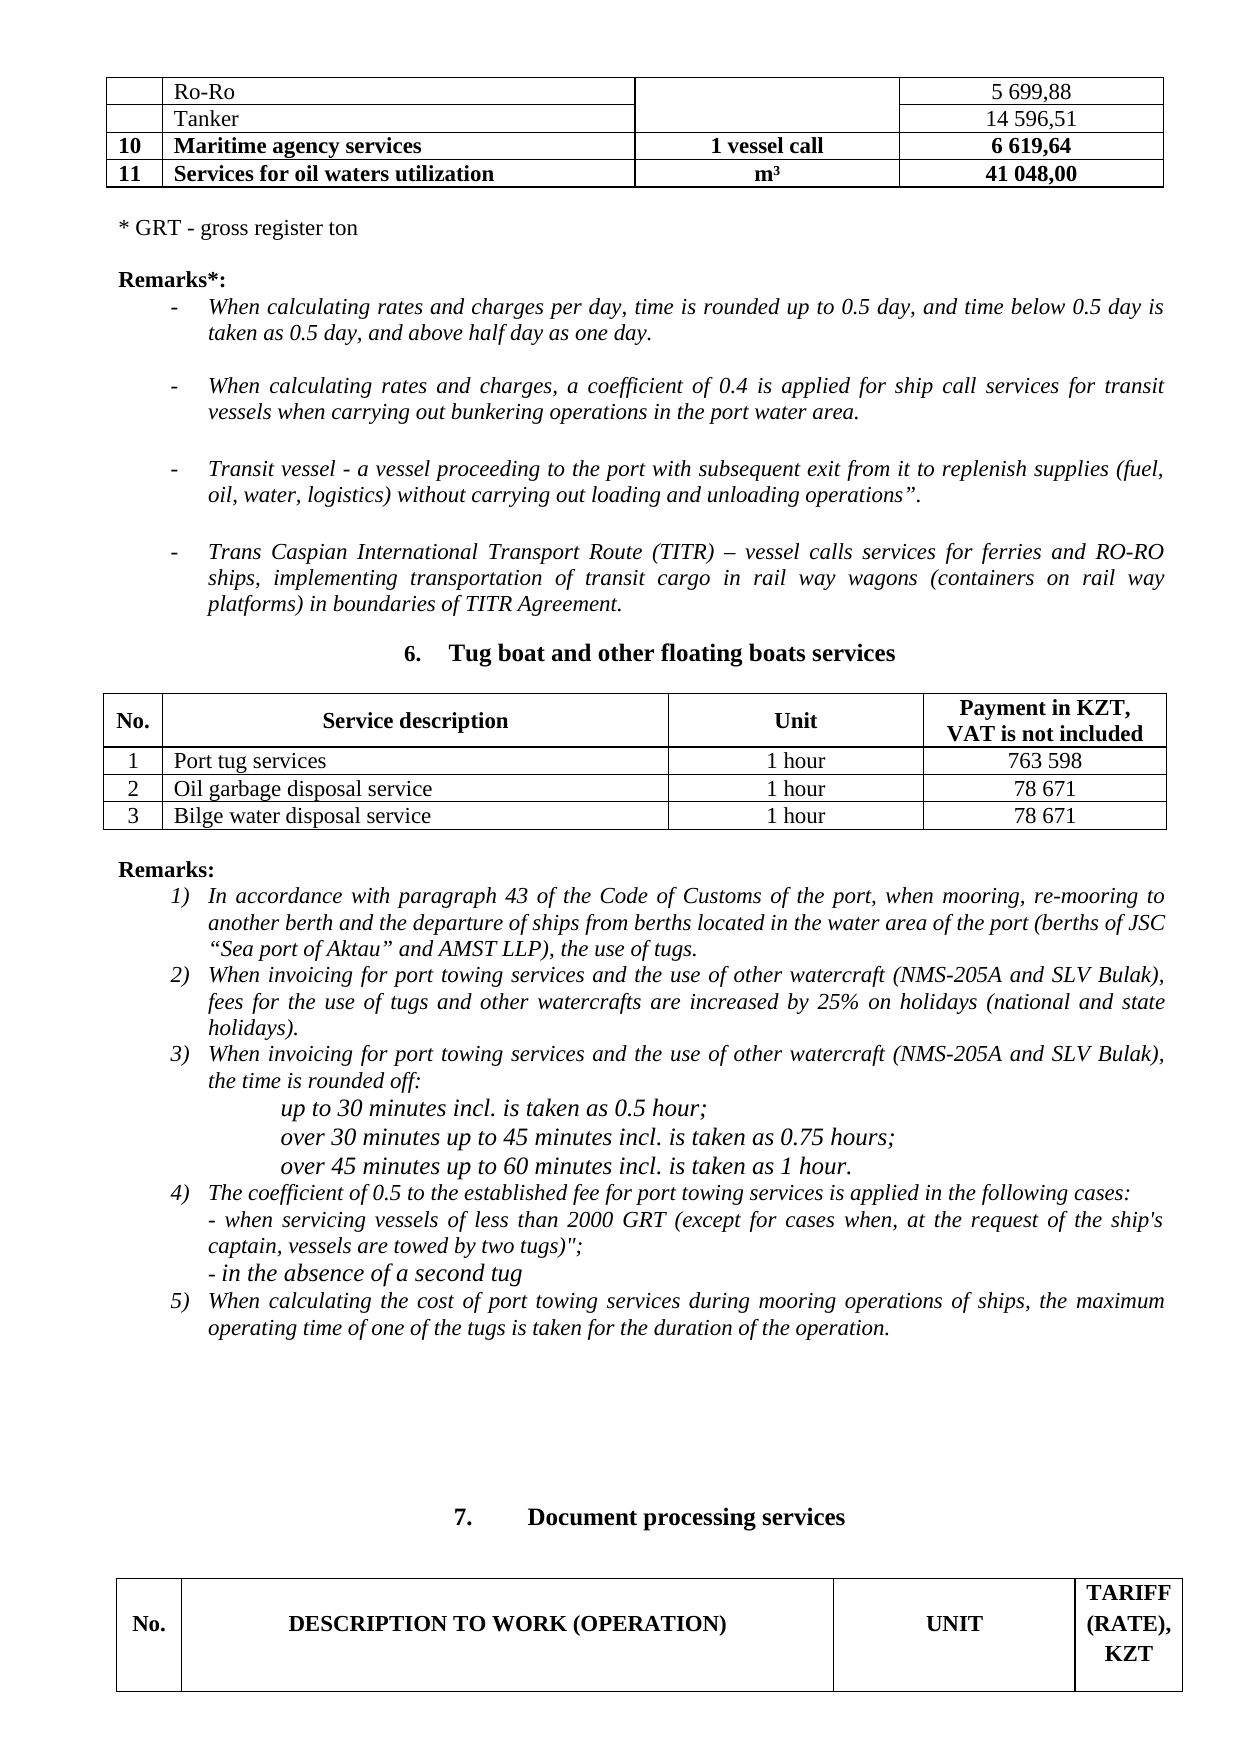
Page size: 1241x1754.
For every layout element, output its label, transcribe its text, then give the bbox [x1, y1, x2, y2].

table_cell Port tug services [163, 748, 668, 774]
table_header No. [117, 1579, 181, 1691]
table_cell Services for oil waters utilization [163, 160, 634, 186]
table_cell 3 [104, 802, 162, 829]
list Trans Caspian International Transport Route (TITR) – vessel calls services for ferries and RO-RO ships, implementing transportation of transit cargo in rail way wagons (containers on rail way platforms) in boundaries of TITR Agreement. [170, 538, 1166, 617]
table_header UNIT [834, 1579, 1074, 1691]
table_cell 10 [107, 133, 162, 159]
table_cell 78 671 [924, 802, 1166, 829]
list Transit vessel - a vessel proceeding to the port with subsequent exit from it to replenish supplies (fuel, oil, water, logistics) without carrying out loading and unloading operations”. [170, 455, 1166, 507]
table_cell Oil garbage disposal service [163, 775, 668, 801]
table_cell Maritime agency services [163, 133, 634, 159]
table_cell 11 [107, 160, 162, 186]
list When invoicing for port towing services and the use of other watercraft (NMS-205A and SLV Bulak), the time is rounded off: [170, 1041, 1166, 1093]
table_cell 1 hour [669, 802, 923, 829]
list over 45 minutes up to 60 minutes incl. is taken as 1 hour. [208, 1151, 1166, 1179]
text 6. Tug boat and other floating boats services [133, 638, 1166, 666]
table_cell [107, 78, 162, 104]
table_cell 78 671 [924, 775, 1166, 801]
list * GRT - gross register ton [118, 214, 1166, 240]
table_header Unit [669, 694, 923, 746]
table_cell 1 hour [669, 775, 923, 801]
table_header Payment in KZT, VAT is not included [924, 694, 1166, 746]
list Remarks*: [118, 266, 1166, 293]
table_cell 6 619,64 [900, 133, 1163, 159]
table_header No. [104, 694, 162, 746]
list When invoicing for port towing services and the use of other watercraft (NMS-205A and SLV Bulak), fees for the use of tugs and other watercrafts are increased by 25% on holidays (national and state holidays). [170, 961, 1166, 1041]
list up to 30 minutes incl. is taken as 0.5 hour; [208, 1093, 1166, 1122]
table_cell 1 vessel call [636, 133, 899, 159]
table_cell Bilge water disposal service [163, 802, 668, 829]
table_cell 2 [104, 775, 162, 801]
table_cell 41 048,00 [900, 160, 1163, 186]
table_cell 1 hour [669, 748, 923, 774]
table_header TARIFF (RATE), KZT [1076, 1579, 1182, 1691]
table_cell [107, 105, 162, 132]
list Remarks: [118, 856, 1166, 882]
list In accordance with paragraph 43 of the Code of Customs of the port, when mooring, re-mooring to another berth and the departure of ships from berths located in the water area of the port (berths of JSC “Sea port of Aktau” and AMST LLP), the use of tugs. [170, 882, 1166, 961]
list When calculating the cost of port towing services during mooring operations of ships, the maximum operating time of one of the tugs is taken for the duration of the operation. [170, 1287, 1166, 1340]
list over 30 minutes up to 45 minutes incl. is taken as 0.75 hours; [208, 1122, 1166, 1151]
table_cell 763 598 [924, 748, 1166, 774]
list When calculating rates and charges per day, time is rounded up to 0.5 day, and time below 0.5 day is taken as 0.5 day, and above half day as one day. [170, 293, 1166, 346]
table_cell m³ [636, 160, 899, 186]
table_cell 14 596,51 [900, 105, 1163, 132]
table_cell Tanker [163, 105, 634, 132]
list - when servicing vessels of less than 2000 GRT (except for cases when, at the request of the ship's captain, vessels are towed by two tugs)"; [208, 1206, 1166, 1258]
text 7. Document processing services [133, 1502, 1166, 1531]
list - in the absence of a second tug [208, 1258, 1166, 1287]
table_cell 5 699,88 [900, 78, 1163, 104]
table_header Service description [163, 694, 668, 746]
table_header DESCRIPTION TO WORK (OPERATION) [182, 1579, 833, 1691]
list The coefficient of 0.5 to the established fee for port towing services is applied in the following cases: [170, 1179, 1166, 1206]
table_cell 1 [104, 748, 162, 774]
table_cell Ro-Ro [163, 78, 634, 104]
list When calculating rates and charges, a coefficient of 0.4 is applied for ship call services for transit vessels when carrying out bunkering operations in the port water area. [170, 372, 1166, 424]
